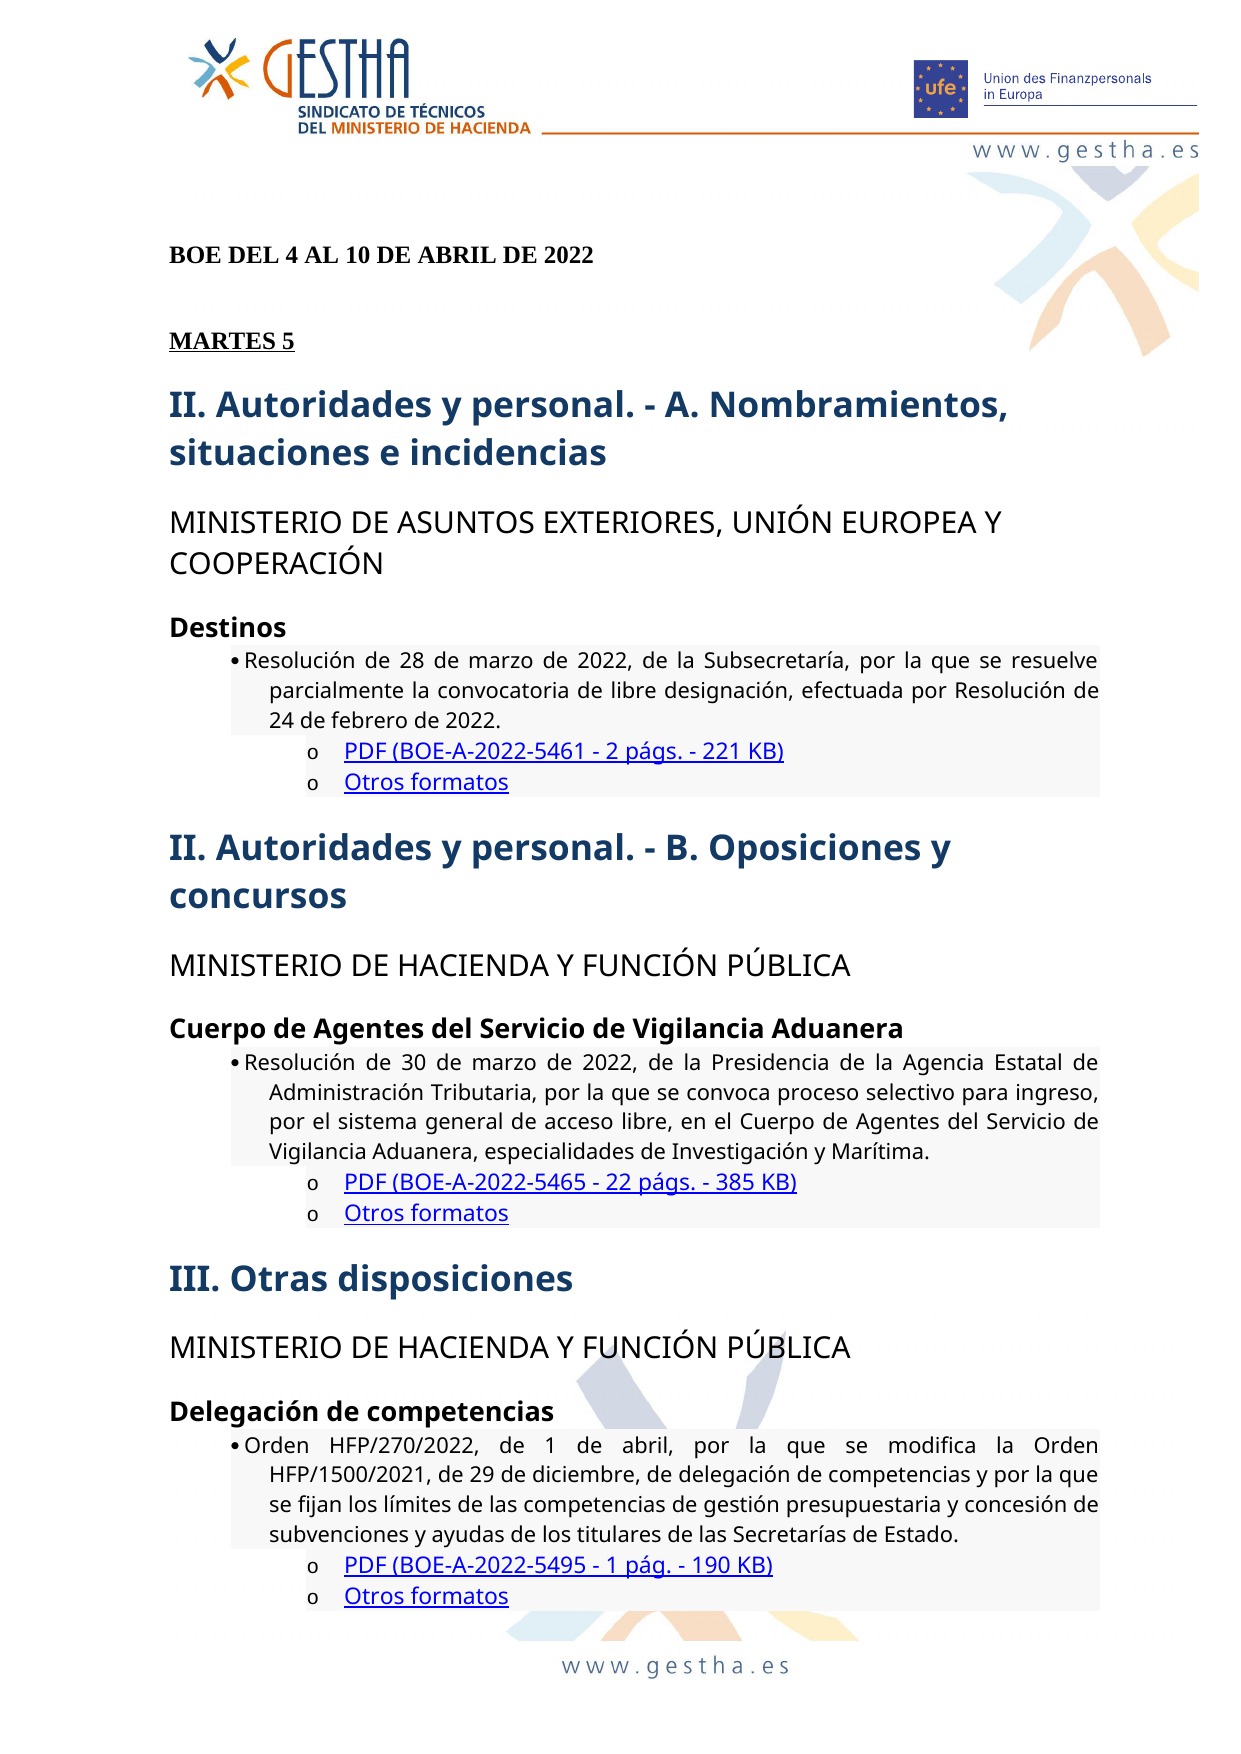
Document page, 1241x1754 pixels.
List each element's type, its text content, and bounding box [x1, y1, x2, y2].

subtitle MINISTERIO DE HACIENDA Y FUNCIÓN PÚBLICA [169, 944, 1125, 985]
text MARTES 5 [169, 326, 1125, 355]
subtitle II. Autoridades y personal. - A. Nombramientos, situaciones e incidencias [169, 380, 1125, 476]
list PDF (BOE-A-2022-5465 - 22 págs. - 385 KB) [306, 1166, 1100, 1197]
subtitle II. Autoridades y personal. - B. Oposiciones y concursos [169, 822, 1125, 919]
picture [168, 1315, 1182, 1680]
list Otros formatos [306, 1580, 1100, 1611]
picture [187, 37, 1201, 441]
list PDF (BOE-A-2022-5495 - 1 pág. - 190 KB) [306, 1549, 1100, 1580]
subtitle III. Otras disposiciones [169, 1253, 1125, 1302]
text BOE DEL 4 AL 10 DE ABRIL DE 2022 [169, 240, 1125, 268]
subtitle Delegación de competencias [169, 1393, 1125, 1429]
subtitle MINISTERIO DE ASUNTOS EXTERIORES, UNIÓN EUROPEA Y COOPERACIÓN [169, 501, 1125, 583]
subtitle MINISTERIO DE HACIENDA Y FUNCIÓN PÚBLICA [169, 1327, 1125, 1368]
list Otros formatos [306, 766, 1100, 797]
list Resolución de 30 de marzo de 2022, de la Presidencia de la Agencia Estatal de Administración Tributaria, por la que se convoca proceso selectivo para ingreso, por el sistema general de acceso libre, en el Cuerpo de Agentes del Servicio de Vigilancia Aduanera, especialidades de Investigación y Marítima. [231, 1047, 1100, 1166]
subtitle Destinos [169, 608, 1125, 645]
subtitle Cuerpo de Agentes del Servicio de Vigilancia Aduanera [169, 1010, 1125, 1047]
list Resolución de 28 de marzo de 2022, de la Subsecretaría, por la que se resuelve parcialmente la convocatoria de libre designación, efectuada por Resolución de 24 de febrero de 2022. [231, 645, 1100, 735]
list Otros formatos [306, 1197, 1100, 1228]
list PDF (BOE-A-2022-5461 - 2 págs. - 221 KB) [306, 735, 1100, 766]
list Orden HFP/270/2022, de 1 de abril, por la que se modifica la Orden HFP/1500/2021, de 29 de diciembre, de delegación de competencias y por la que se fijan los límites de las competencias de gestión presupuestaria y concesión de subvenciones y ayudas de los titulares de las Secretarías de Estado. [231, 1429, 1100, 1549]
